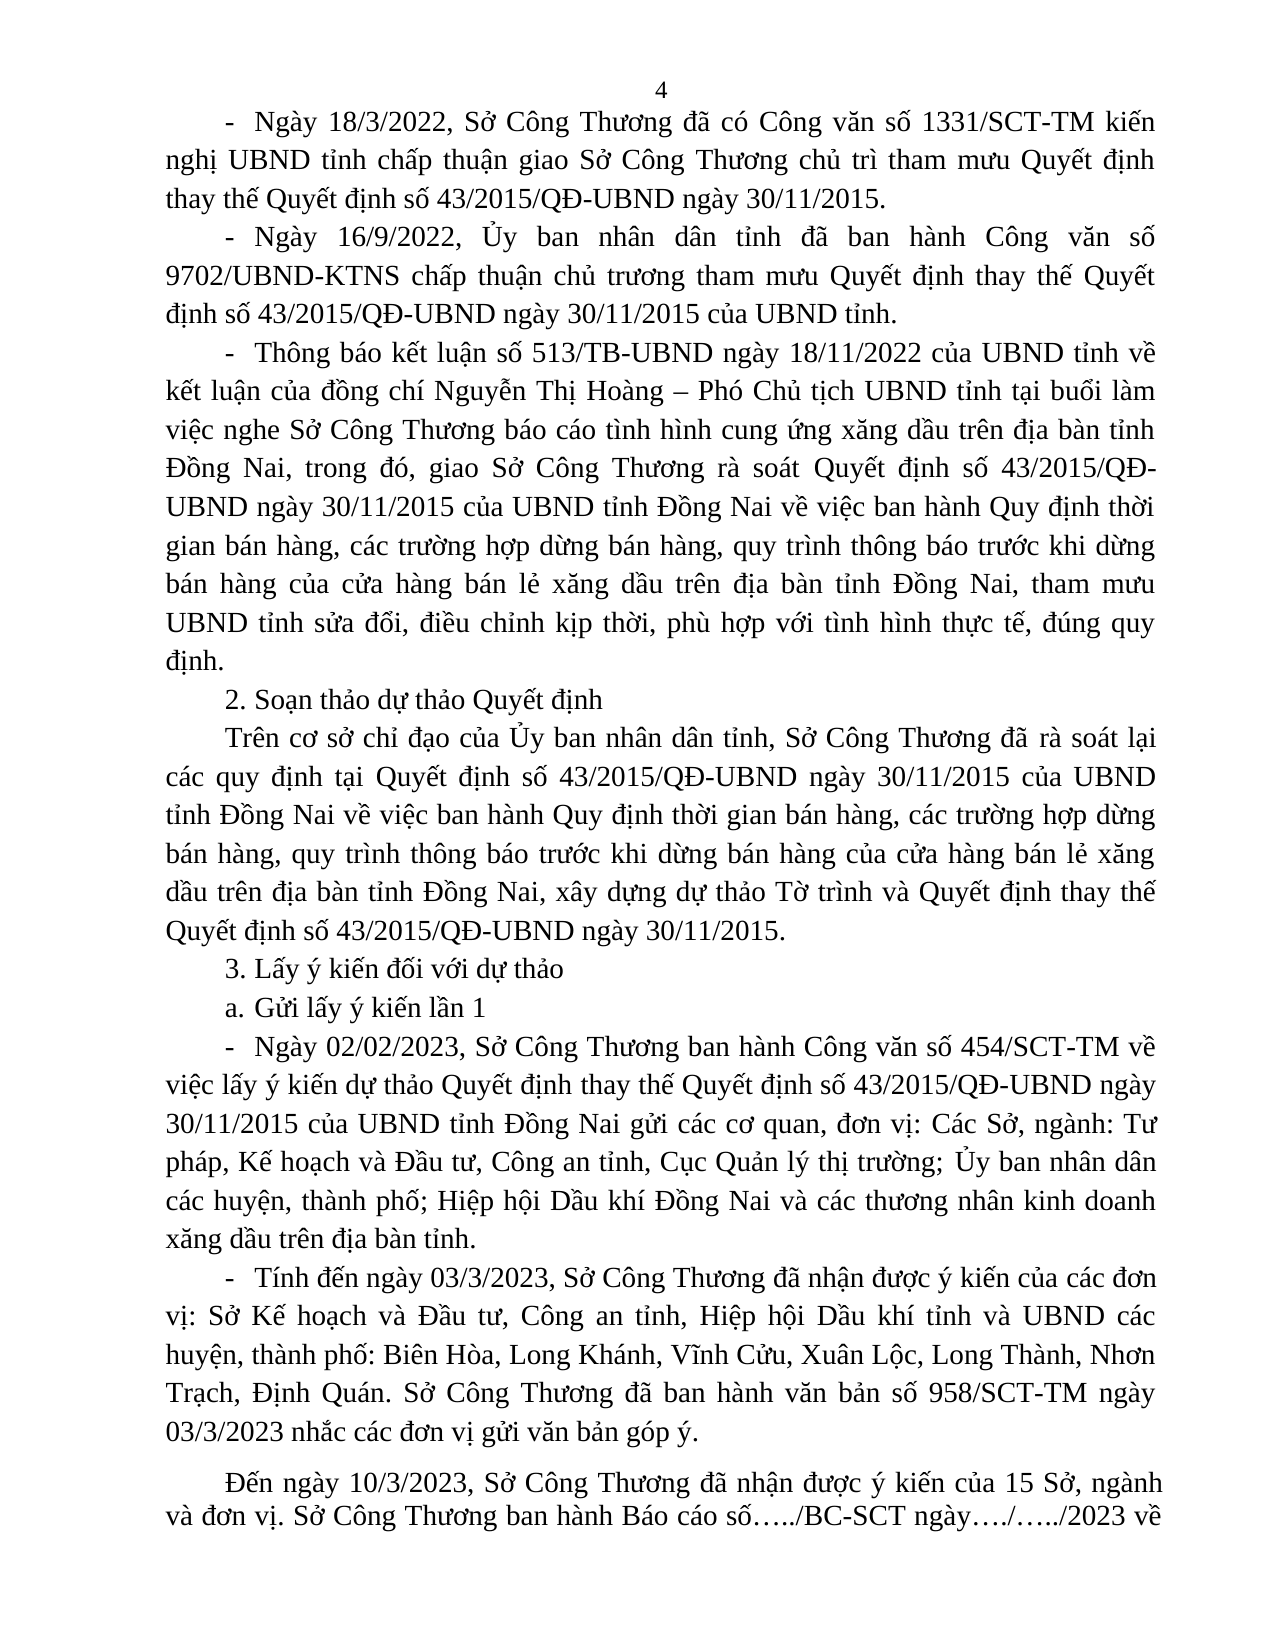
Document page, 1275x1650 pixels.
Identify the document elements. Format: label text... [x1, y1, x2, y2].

list Thông báo kết luận số 513/TB-UBND ngày 18/11/2022 của UBND tỉnh về kết luận của đồng chí Nguyễn Thị Hoàng – Phó Chủ tịch UBND tỉnh tại buổi làm việc nghe Sở Công Thương báo cáo tình hình cung ứng xăng dầu trên địa bàn tỉnh Đồng Nai, trong đó, giao Sở Công Thương rà soát Quyết định số 43/2015/QĐ-UBND ngày 30/11/2015 của UBND tỉnh Đồng Nai về việc ban hành Quy định thời gian bán hàng, các trường hợp dừng bán hàng, quy trình thông báo trước khi dừng bán hàng của cửa hàng bán lẻ xăng dầu trên địa bàn tỉnh Đồng Nai, tham mưu UBND tỉnh sửa đổi, điều chỉnh kịp thời, phù hợp với tình hình thực tế, đúng quy định. [165, 335, 1157, 677]
list Ngày 16/9/2022, Ủy ban nhân dân tỉnh đã ban hành Công văn số 9702/UBND-KTNS chấp thuận chủ trương tham mưu Quyết định thay thế Quyết định số 43/2015/QĐ-UBND ngày 30/11/2015 của UBND tỉnh. [165, 291, 1157, 330]
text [165, 1465, 1164, 1532]
list Ngày 18/3/2022, Sở Công Thương đã có Công văn số 1331/SCT-TM kiến nghị UBND tỉnh chấp thuận giao Sở Công Thương chủ trì tham mưu Quyết định thay thế Quyết định số 43/2015/QĐ-UBND ngày 30/11/2015. [165, 176, 1157, 214]
list Ngày 02/02/2023, Sở Công Thương ban hành Công văn số 454/SCT-TM về việc lấy ý kiến dự thảo Quyết định thay thế Quyết định số 43/2015/QĐ-UBND ngày 30/11/2015 của UBND tỉnh Đồng Nai gửi các cơ quan, đơn vị: Các Sở, ngành: Tư pháp, Kế hoạch và Đầu tư, Công an tỉnh, Cục Quản lý thị trường; Ủy ban nhân dân các huyện, thành phố; Hiệp hội Dầu khí Đồng Nai và các thương nhân kinh doanh xăng dầu trên địa bàn tỉnh. [165, 1029, 1157, 1255]
list Ngày 16/9/2022, Ủy ban nhân dân tỉnh đã ban hành Công văn số 9702/UBND-KTNS chấp thuận chủ trương tham mưu Quyết định thay thế Quyết định số 43/2015/QĐ-UBND ngày 30/11/2015 của UBND tỉnh. [165, 219, 1157, 258]
list Tính đến ngày 03/3/2023, Sở Công Thương đã nhận được ý kiến của các đơn vị: Sở Kế hoạch và Đầu tư, Công an tỉnh, Hiệp hội Dầu khí tỉnh và UBND các huyện, thành phố: Biên Hòa, Long Khánh, Vĩnh Cửu, Xuân Lộc, Long Thành, Nhơn Trạch, Định Quán. Sở Công Thương đã ban hành văn bản số 958/SCT-TM ngày 03/3/2023 nhắc các đơn vị gửi văn bản góp ý. [165, 1260, 1157, 1448]
list Ngày 18/3/2022, Sở Công Thương đã có Công văn số 1331/SCT-TM kiến nghị UBND tỉnh chấp thuận giao Sở Công Thương chủ trì tham mưu Quyết định thay thế Quyết định số 43/2015/QĐ-UBND ngày 30/11/2015. [165, 104, 1157, 142]
list Gửi lấy ý kiến lần 1 [224, 990, 1157, 1024]
list Lấy ý kiến đối với dự thảo [165, 952, 1157, 985]
list Soạn thảo dự thảo Quyết định [165, 682, 1157, 715]
text Trên cơ sở chỉ đạo của Ủy ban nhân dân tỉnh, Sở Công Thương đã rà soát lại các quy định tại Quyết định số 43/2015/QĐ-UBND ngày 30/11/2015 của UBND tỉnh Đồng Nai về việc ban hành Quy định thời gian bán hàng, các trường hợp dừng bán hàng, quy trình thông báo trước khi dừng bán hàng của cửa hàng bán lẻ xăng dầu trên địa bàn tỉnh Đồng Nai, xây dựng dự thảo Tờ trình và Quyết định thay thế Quyết định số 43/2015/QĐ-UBND ngày 30/11/2015. [165, 720, 1157, 947]
